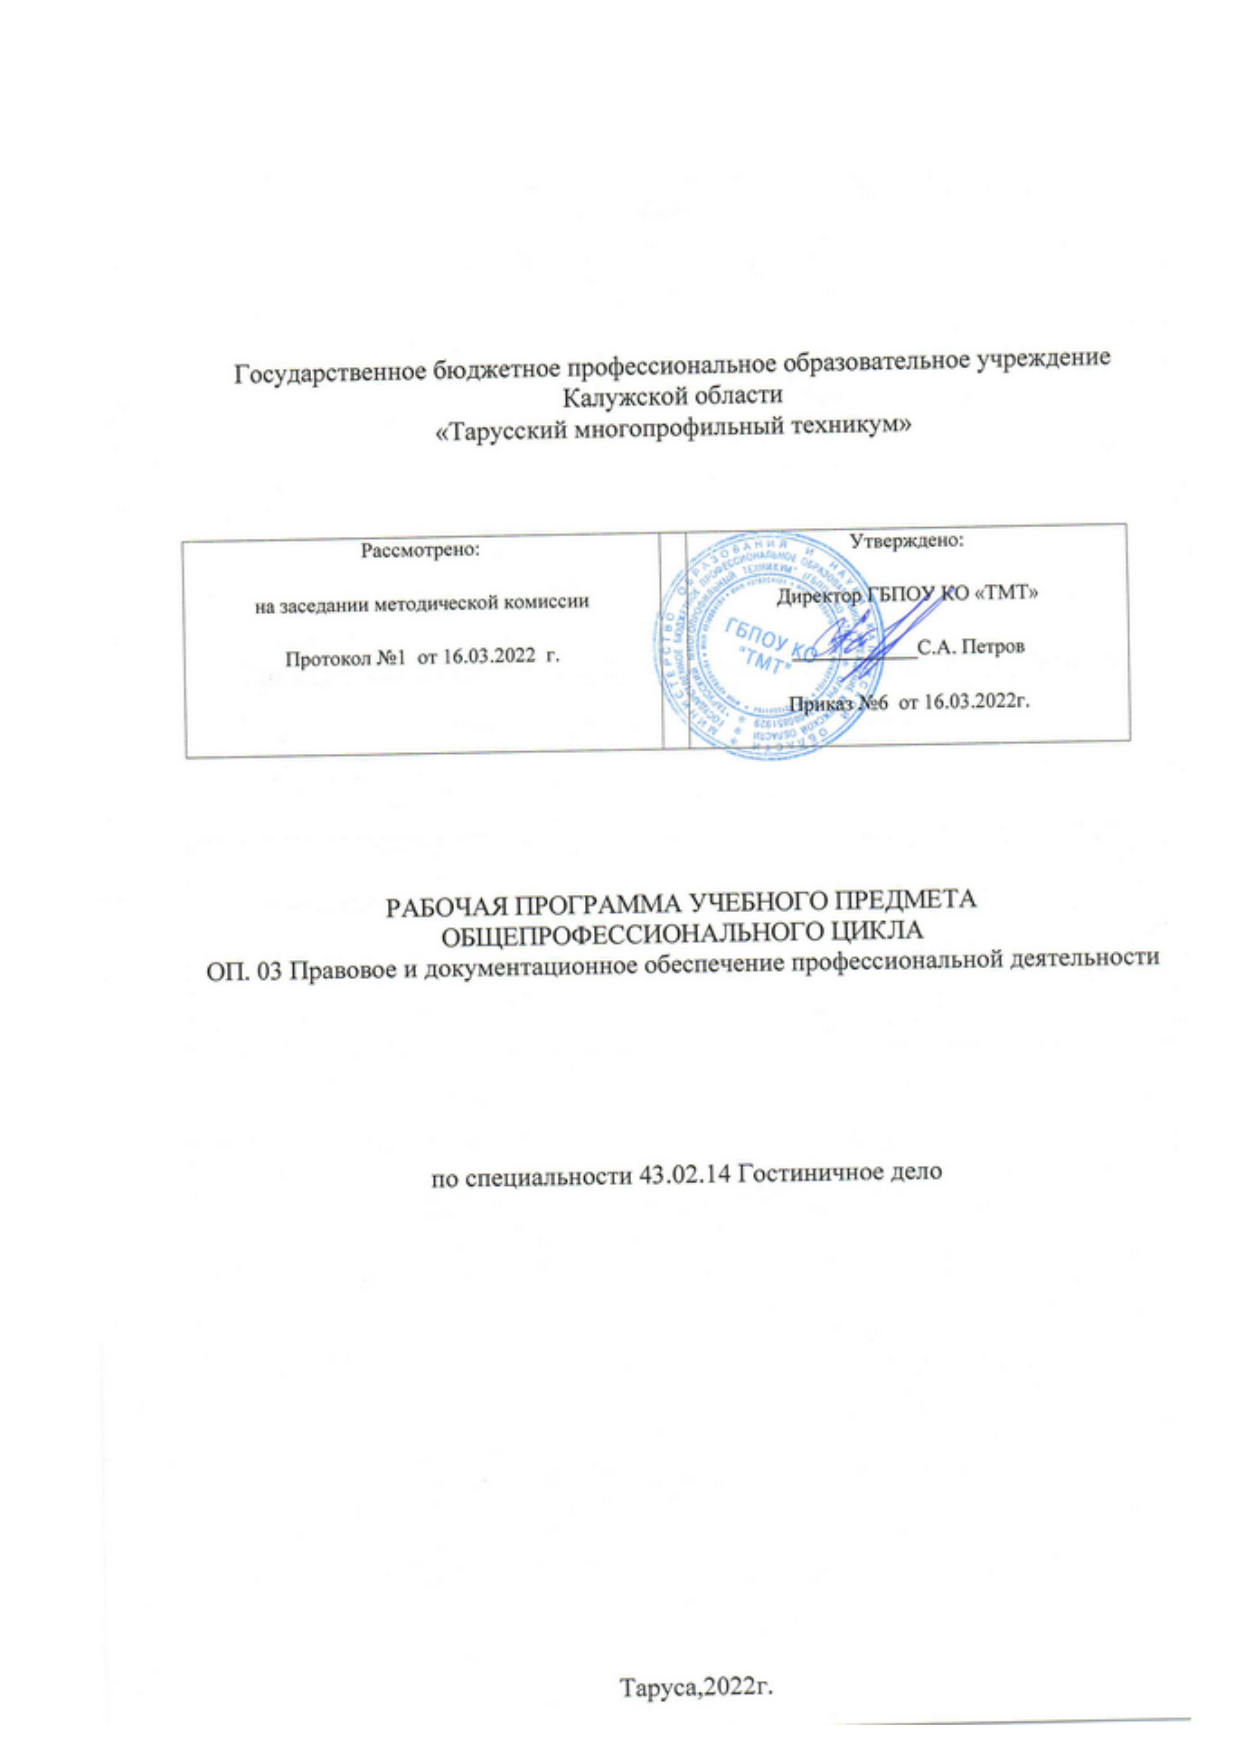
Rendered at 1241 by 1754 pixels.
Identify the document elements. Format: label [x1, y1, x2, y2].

picture [85, 162, 1206, 1725]
